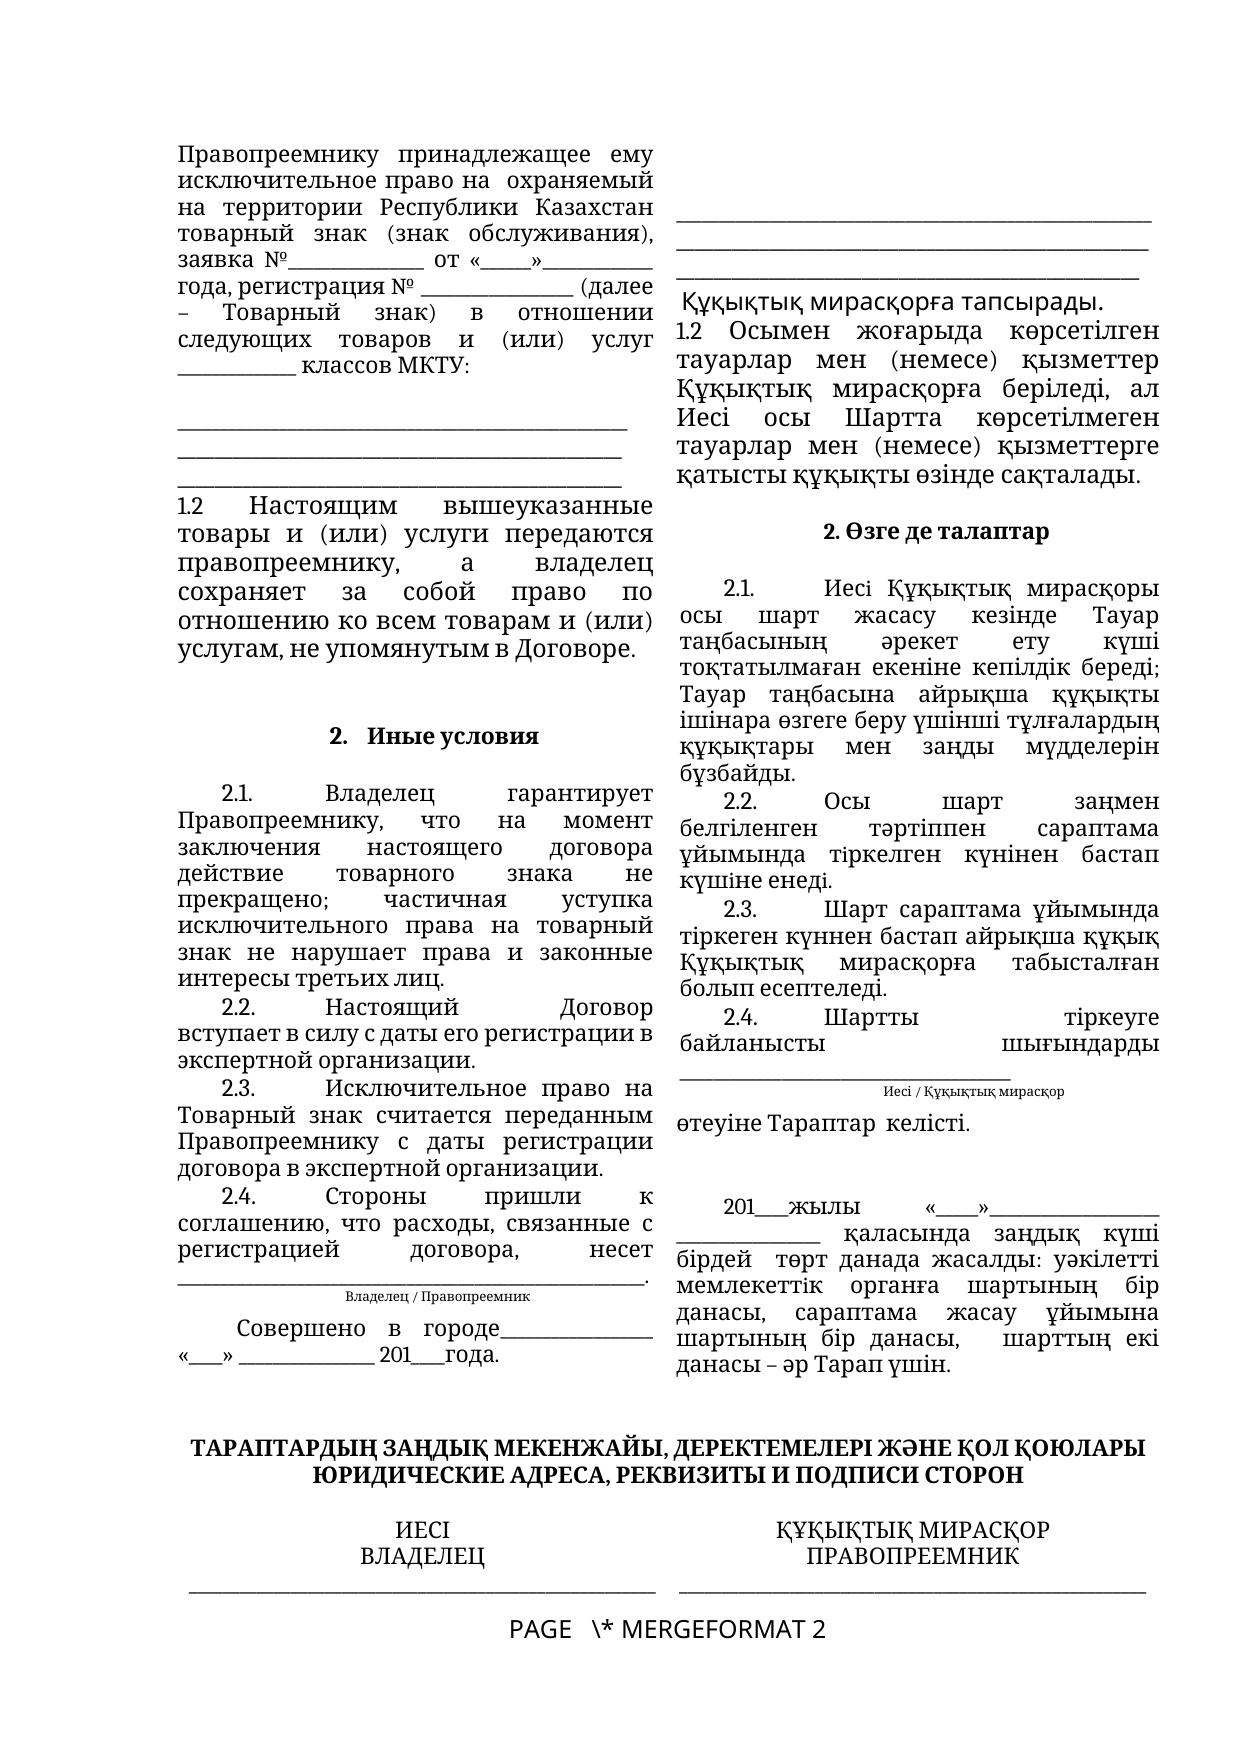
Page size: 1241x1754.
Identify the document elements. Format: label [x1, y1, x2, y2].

table_header [166, 142, 665, 1407]
table_cell [166, 1408, 1171, 1597]
table_header [665, 142, 1171, 1407]
